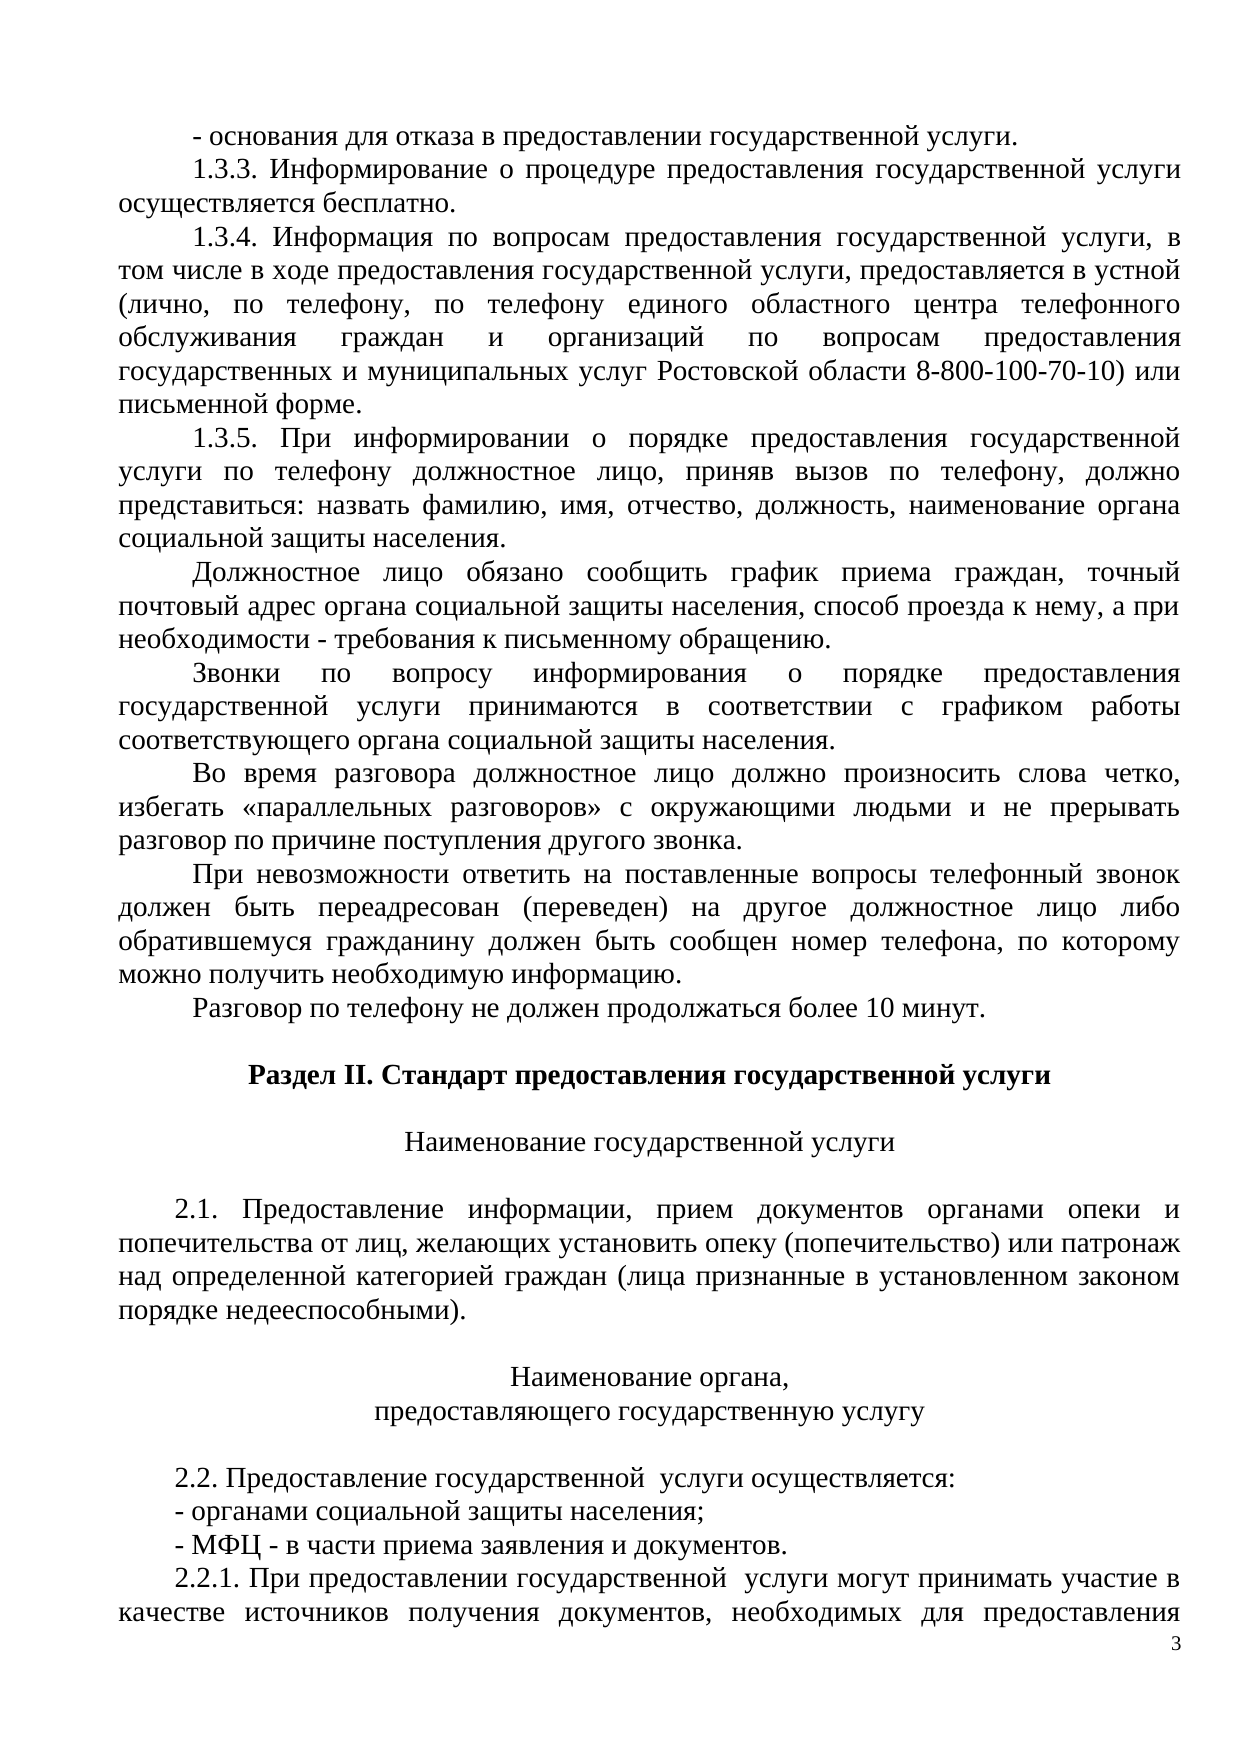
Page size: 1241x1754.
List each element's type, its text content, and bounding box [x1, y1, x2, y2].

text Должностное лицо обязано сообщить график приема граждан, точный почтовый адрес органа социальной защиты населения, способ проезда к нему, а при необходимости - требования к письменному обращению. [118, 554, 1181, 655]
text Звонки по вопросу информирования о порядке предоставления государственной услуги принимаются в соответствии с графиком работы соответствующего органа социальной защиты населения. [118, 655, 1181, 755]
text предоставляющего государственную услугу [118, 1393, 1181, 1426]
title 2.1. Предоставление информации, прием документов органами опеки и попечительства от лиц, желающих установить опеку (попечительство) или патронаж над определенной категорией граждан (лица признанные в установленном законом порядке недееспособными). [118, 1191, 1181, 1326]
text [118, 1560, 1181, 1627]
text Во время разговора должностное лицо должно произносить слова четко, избегать «параллельных разговоров» с окружающими людьми и не прерывать разговор по причине поступления другого звонка. [118, 755, 1181, 856]
text - основания для отказа в предоставлении государственной услуги. [118, 118, 1182, 152]
text 1.3.3. Информирование о процедуре предоставления государственной услуги осуществляется бесплатно. [118, 152, 1182, 219]
text - органами социальной защиты населения; [118, 1493, 1181, 1527]
text Раздел II. Стандарт предоставления государственной услуги [118, 1057, 1181, 1091]
text Наименование государственной услуги [118, 1124, 1181, 1158]
text Разговор по телефону не должен продолжаться более 10 минут. [118, 990, 1182, 1024]
text 1.3.5. При информировании о порядке предоставления государственной услуги по телефону должностное лицо, приняв вызов по телефону, должно представиться: назвать фамилию, имя, отчество, должность, наименование органа социальной защиты населения. [118, 420, 1181, 554]
text При невозможности ответить на поставленные вопросы телефонный звонок должен быть переадресован (переведен) на другое должностное лицо либо обратившемуся гражданину должен быть сообщен номер телефона, по которому можно получить необходимую информацию. [118, 856, 1181, 990]
text 1.3.4. Информация по вопросам предоставления государственной услуги, в том числе в ходе предоставления государственной услуги, предоставляется в устной (лично, по телефону, по телефону единого областного центра телефонного обслуживания граждан и организаций по вопросам предоставления государственных и муниципальных услуг Ростовской области 8-800-100-70-10) или письменной форме. [118, 219, 1182, 420]
text - МФЦ - в части приема заявления и документов. [118, 1527, 1181, 1560]
text Наименование органа, [118, 1359, 1181, 1393]
text 2.2. Предоставление государственной услуги осуществляется: [118, 1460, 1181, 1493]
